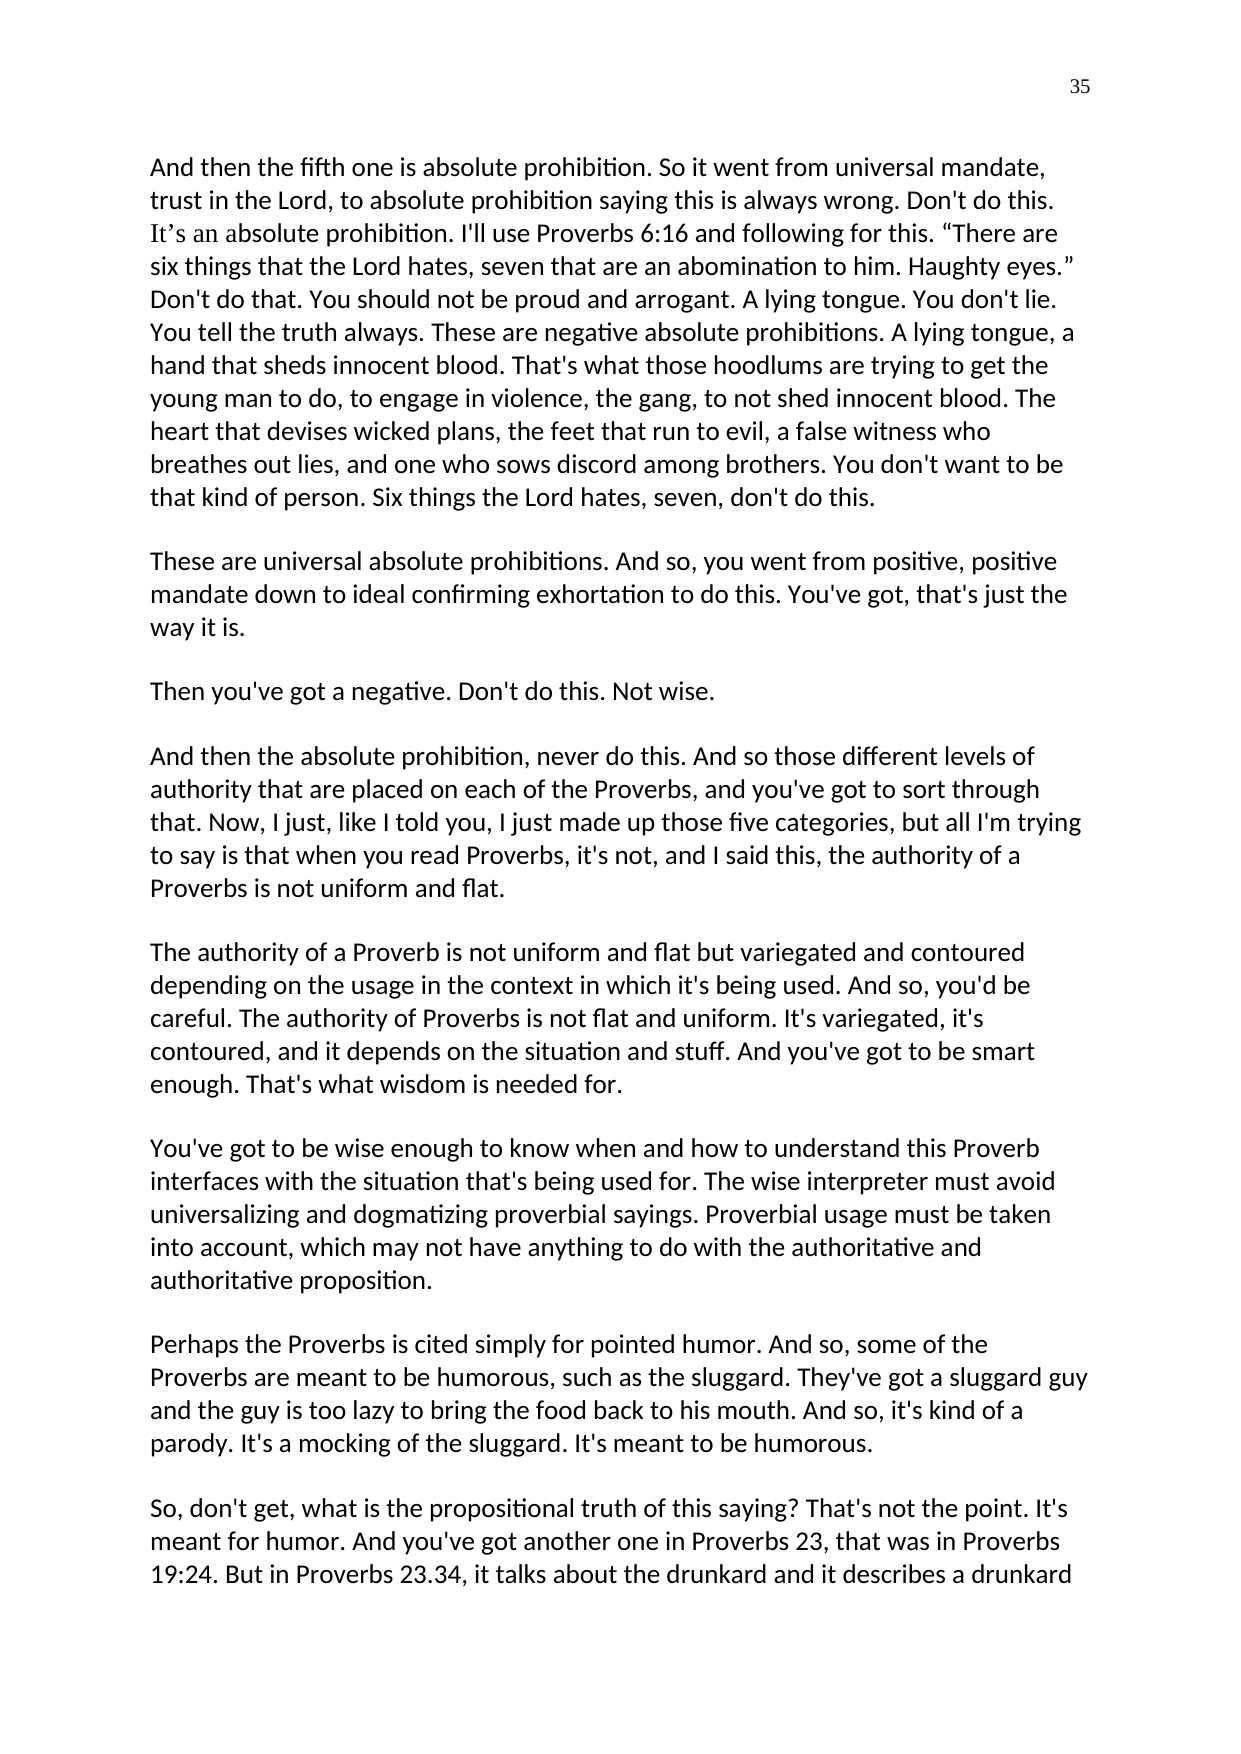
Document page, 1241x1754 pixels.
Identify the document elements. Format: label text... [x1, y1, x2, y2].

text These are universal absolute prohibitions. And so, you went from positive, positive mandate down to ideal confirming exhortation to do this. You've got, that's just the way it is. [150, 544, 1090, 643]
text You've got to be wise enough to know when and how to understand this Proverb interfaces with the situation that's being used for. The wise interpreter must avoid universalizing and dogmatizing proverbial sayings. Proverbial usage must be taken into account, which may not have anything to do with the authoritative and authoritative proposition. [150, 1131, 1090, 1296]
text Perhaps the Proverbs is cited simply for pointed humor. And so, some of the Proverbs are meant to be humorous, such as the sluggard. They've got a sluggard guy and the guy is too lazy to bring the food back to his mouth. And so, it's kind of a parody. It's a mocking of the sluggard. It's meant to be humorous. [150, 1327, 1090, 1459]
text The authority of a Proverb is not uniform and flat but variegated and contoured depending on the usage in the context in which it's being used. And so, you'd be careful. The authority of Proverbs is not flat and uniform. It's variegated, it's contoured, and it depends on the situation and stuff. And you've got to be smart enough. That's what wisdom is needed for. [150, 935, 1090, 1100]
text And then the absolute prohibition, never do this. And so those different levels of authority that are placed on each of the Proverbs, and you've got to sort through that. Now, I just, like I told you, I just made up those five categories, but all I'm trying to say is that when you read Proverbs, it's not, and I said this, the authority of a Proverbs is not uniform and flat. [150, 739, 1090, 904]
text Then you've got a negative. Don't do this. Not wise. [150, 674, 1090, 708]
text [150, 1491, 1090, 1590]
text And then the fifth one is absolute prohibition. So it went from universal mandate, trust in the Lord, to absolute prohibition saying this is always wrong. Don't do this. [150, 150, 1090, 216]
text It’s an absolute prohibition. I'll use Proverbs 6:16 and following for this. “There are six things that the Lord hates, seven that are an abomination to him. Haughty eyes.” Don't do that. You should not be proud and arrogant. A lying tongue. You don't lie. You tell the truth always. These are negative absolute prohibitions. A lying tongue, a hand that sheds innocent blood. That's what those hoodlums are trying to get the young man to do, to engage in violence, the gang, to not shed innocent blood. The heart that devises wicked plans, the feet that run to evil, a false witness who breathes out lies, and one who sows discord among brothers. You don't want to be that kind of person. Six things the Lord hates, seven, don't do this. [150, 216, 1090, 513]
